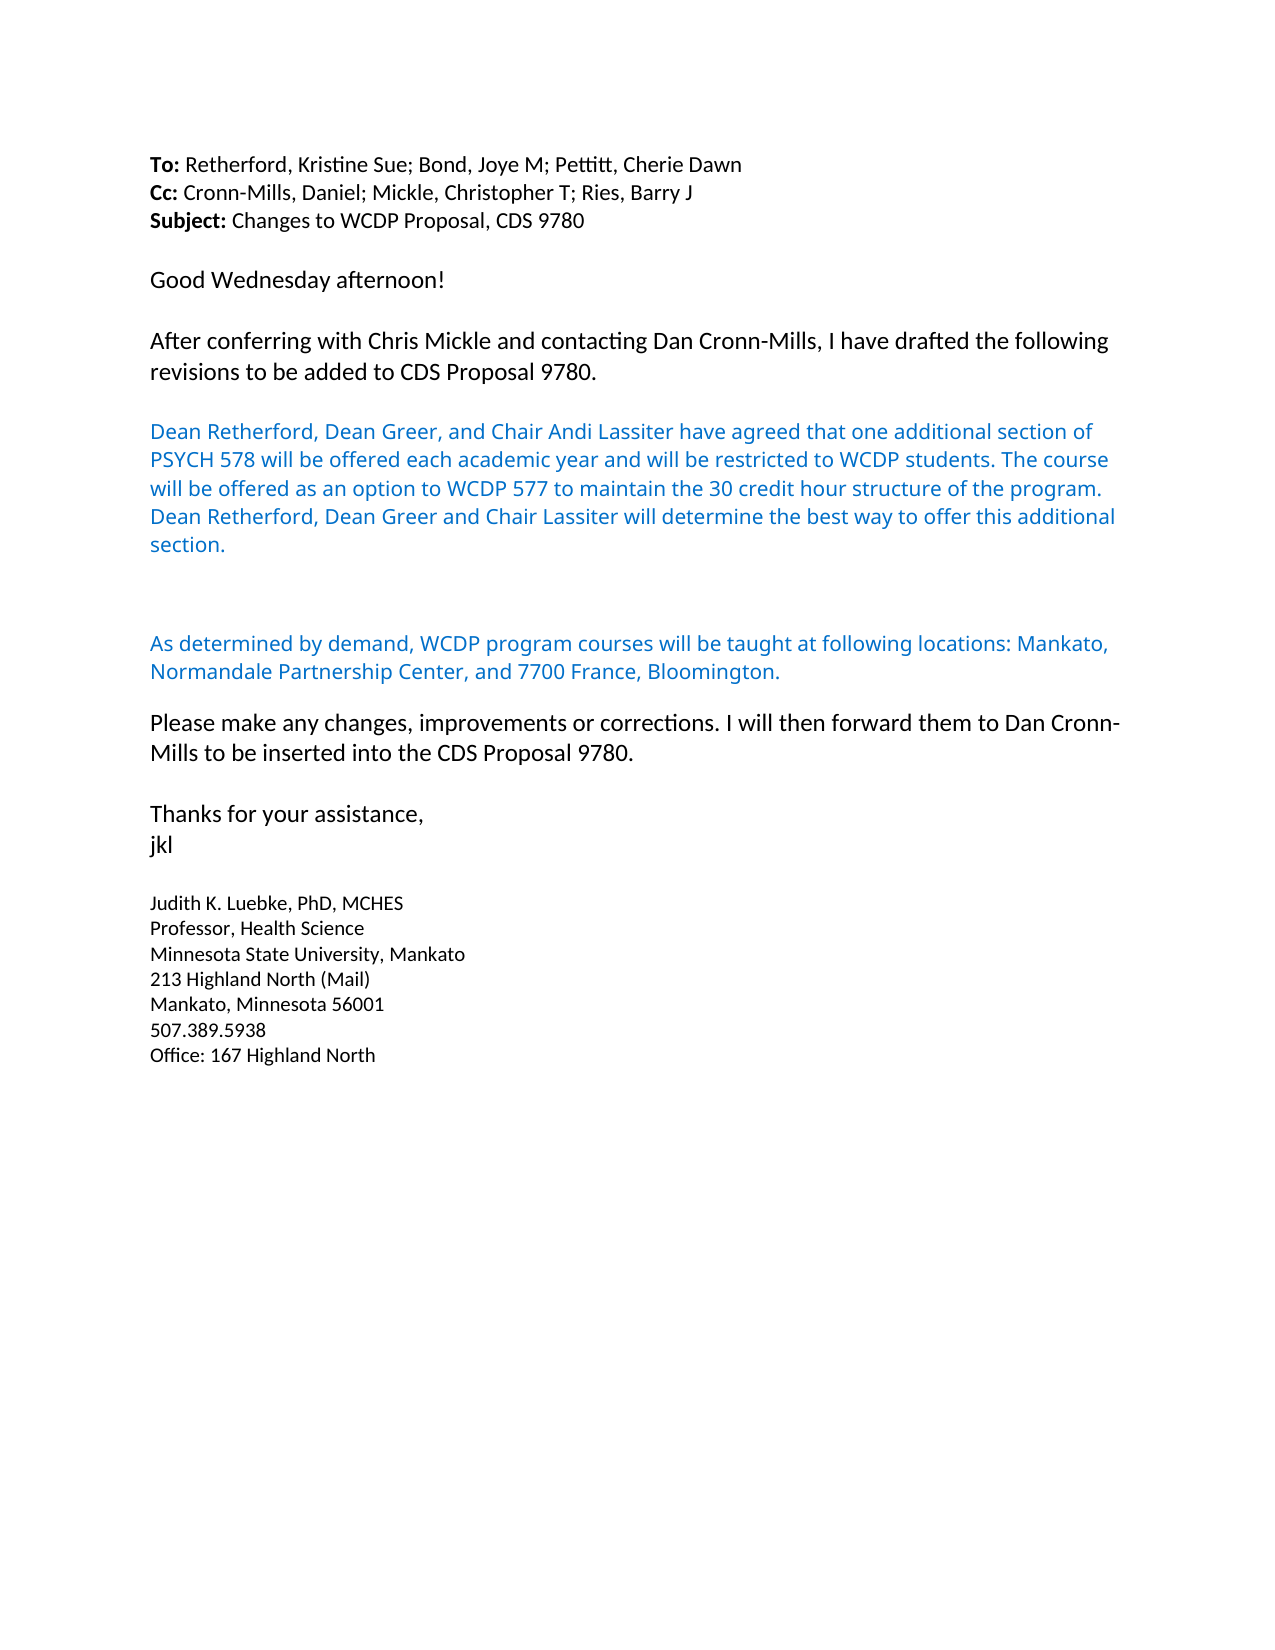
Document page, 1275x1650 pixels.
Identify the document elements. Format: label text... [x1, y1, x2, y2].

text Dean Retherford, Dean Greer, and Chair Andi Lassiter have agreed that one additional section of PSYCH 578 will be offered each academic year and will be restricted to WCDP students. The course will be offered as an option to WCDP 577 to maintain the 30 credit hour structure of the program. Dean Retherford, Dean Greer and Chair Lassiter will determine the best way to offer this additional section. [150, 417, 1125, 559]
text After conferring with Chris Mickle and contacting Dan Cronn-Mills, I have drafted the following revisions to be added to CDS Proposal 9780. [150, 325, 1125, 386]
text Thanks for your assistance, [150, 798, 1125, 829]
text Please make any changes, improvements or corrections. I will then forward them to Dan Cronn-Mills to be inserted into the CDS Proposal 9780. [150, 707, 1125, 768]
text As determined by demand, WCDP program courses will be taught at following locations: Mankato, Normandale Partnership Center, and 7700 France, Bloomington. [150, 629, 1125, 686]
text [150, 150, 1125, 236]
text Good Wednesday afternoon! [150, 264, 1125, 295]
text Judith K. Luebke, PhD, MCHES Professor, Health Science Minnesota State University, Mankato 213 Highland North (Mail) Mankato, Minnesota 56001 507.389.5938 Office: 167 Highland North [150, 890, 1125, 1068]
text jkl [150, 829, 1125, 859]
